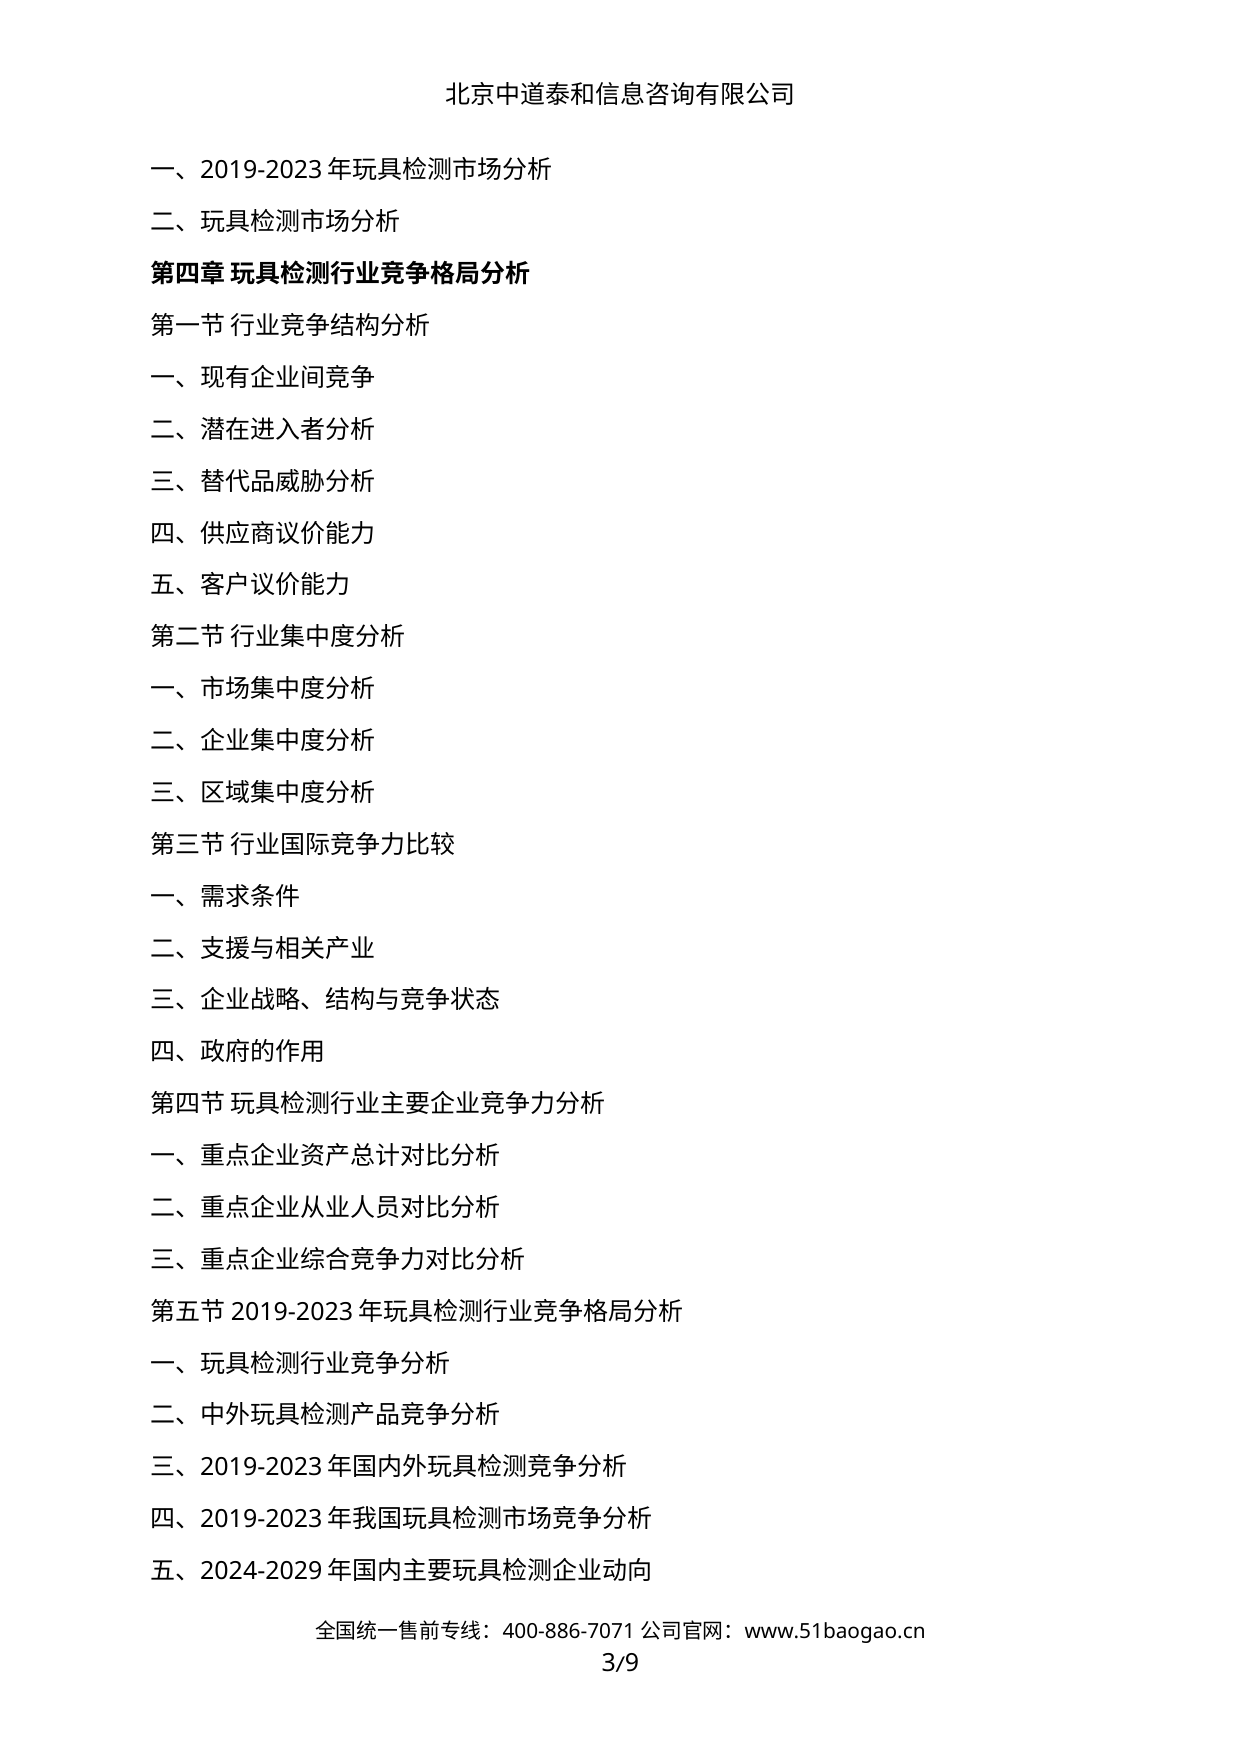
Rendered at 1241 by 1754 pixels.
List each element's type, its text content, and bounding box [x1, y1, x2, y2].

text 一、重点企业资产总计对比分析 [150, 1136, 1090, 1172]
text 二、中外玩具检测产品竞争分析 [150, 1395, 1090, 1431]
text 第一节 行业竞争结构分析 [150, 306, 1090, 342]
text 第四节 玩具检测行业主要企业竞争力分析 [150, 1084, 1090, 1120]
text 二、潜在进入者分析 [150, 409, 1090, 446]
text 一、需求条件 [150, 876, 1090, 912]
text 第三节 行业国际竞争力比较 [150, 824, 1090, 861]
text 一、市场集中度分析 [150, 669, 1090, 705]
text 一、现有企业间竞争 [150, 357, 1090, 394]
text 第四章 玩具检测行业竞争格局分析 [150, 254, 1090, 290]
text 二、玩具检测市场分析 [150, 202, 1090, 238]
text 一、玩具检测行业竞争分析 [150, 1343, 1090, 1379]
text 三、企业战略、结构与竞争状态 [150, 980, 1090, 1016]
text 三、替代品威胁分析 [150, 461, 1090, 497]
text 三、区域集中度分析 [150, 772, 1090, 809]
text 三、重点企业综合竞争力对比分析 [150, 1239, 1090, 1276]
text 第二节 行业集中度分析 [150, 617, 1090, 653]
text 第五节 2019-2023年玩具检测行业竞争格局分析 [150, 1291, 1090, 1327]
text 四、政府的作用 [150, 1032, 1090, 1068]
text 四、供应商议价能力 [150, 513, 1090, 549]
text 五、2024-2029年国内主要玩具检测企业动向 [150, 1551, 1090, 1587]
text 四、2019-2023年我国玩具检测市场竞争分析 [150, 1499, 1090, 1535]
text 一、2019-2023年玩具检测市场分析 [150, 150, 1090, 186]
text 二、企业集中度分析 [150, 721, 1090, 757]
text 三、2019-2023年国内外玩具检测竞争分析 [150, 1447, 1090, 1483]
text 二、支援与相关产业 [150, 928, 1090, 964]
text 五、客户议价能力 [150, 565, 1090, 601]
text 二、重点企业从业人员对比分析 [150, 1187, 1090, 1224]
